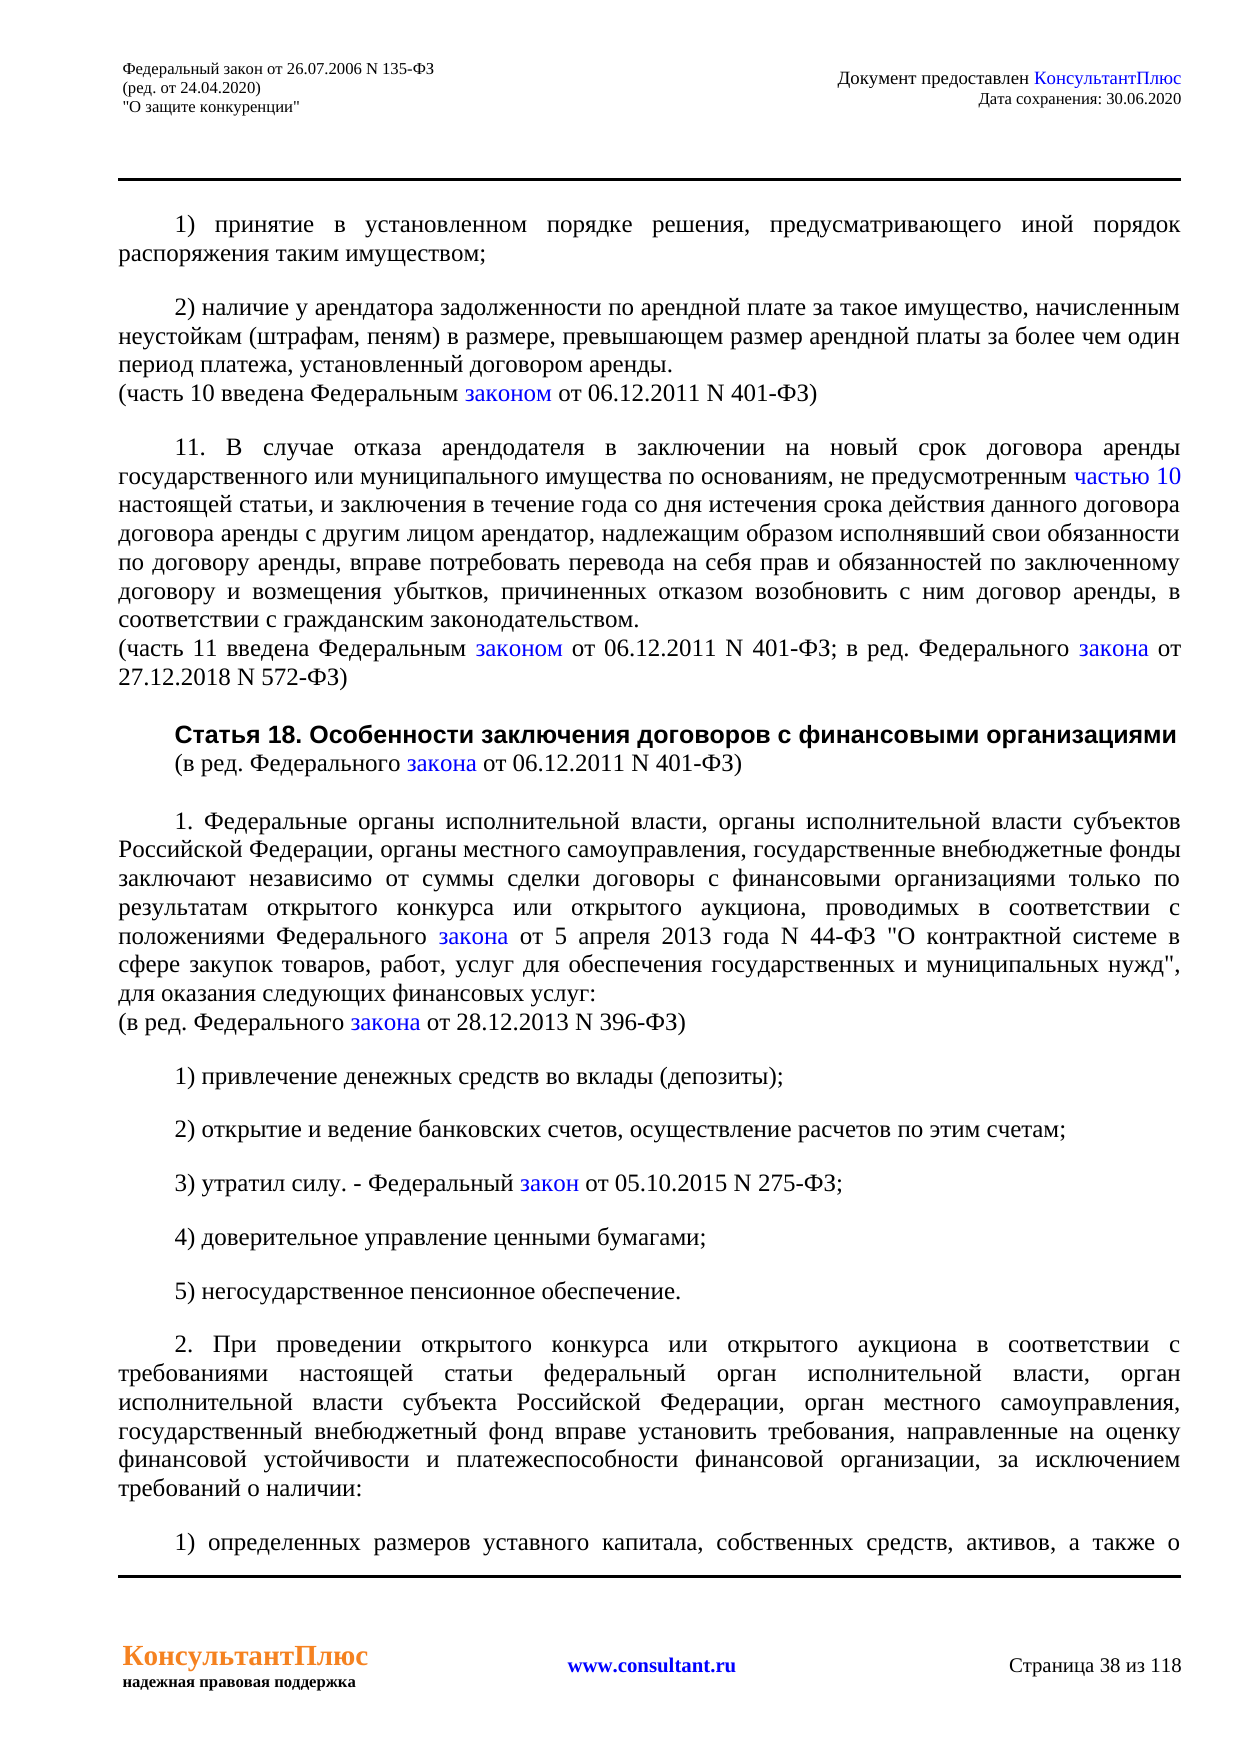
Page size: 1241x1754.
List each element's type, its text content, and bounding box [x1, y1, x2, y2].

text 2. При проведении открытого конкурса или открытого аукциона в соответствии с требованиями настоящей статьи федеральный орган исполнительной власти, орган исполнительной власти субъекта Российской Федерации, орган местного самоуправления, государственный внебюджетный фонд вправе установить требования, направленные на оценку финансовой устойчивости и платежеспособности финансовой организации, за исключением требований о наличии: [118, 1329, 1181, 1502]
text (часть 11 введена Федеральным законом от 06.12.2011 N 401-ФЗ; в ред. Федерального закона от 27.12.2018 N 572-ФЗ) [118, 633, 1181, 691]
text (в ред. Федерального закона от 06.12.2011 N 401-ФЗ) [118, 748, 1181, 777]
text 5) негосударственное пенсионное обеспечение. [118, 1276, 1181, 1304]
text 1. Федеральные органы исполнительной власти, органы исполнительной власти субъектов Российской Федерации, органы местного самоуправления, государственные внебюджетные фонды заключают независимо от суммы сделки договоры с финансовыми организациями только по результатам открытого конкурса или открытого аукциона, проводимых в соответствии с положениями Федерального закона от 5 апреля 2013 года N 44-ФЗ "О контрактной системе в сфере закупок товаров, работ, услуг для обеспечения государственных и муниципальных нужд", для оказания следующих финансовых услуг: [118, 806, 1181, 1007]
text 11. В случае отказа арендодателя в заключении на новый срок договора аренды государственного или муниципального имущества по основаниям, не предусмотренным частью 10 настоящей статьи, и заключения в течение года со дня истечения срока действия данного договора договора аренды с другим лицом арендатор, надлежащим образом исполнявший свои обязанности по договору аренды, вправе потребовать перевода на себя прав и обязанностей по заключенному договору и возмещения убытков, причиненных отказом возобновить с ним договор аренды, в соответствии с гражданским законодательством. [118, 432, 1181, 633]
text 4) доверительное управление ценными бумагами; [118, 1222, 1181, 1251]
text (часть 10 введена Федеральным законом от 06.12.2011 N 401-ФЗ) [118, 378, 1181, 407]
text 3) утратил силу. - Федеральный закон от 05.10.2015 N 275-ФЗ; [118, 1168, 1181, 1197]
text 1) принятие в установленном порядке решения, предусматривающего иной порядок распоряжения таким имуществом; [118, 209, 1181, 267]
text (в ред. Федерального закона от 28.12.2013 N 396-ФЗ) [118, 1007, 1181, 1036]
title Статья 18. Особенности заключения договоров с финансовыми организациями [118, 719, 1181, 748]
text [118, 1527, 1181, 1556]
text 2) наличие у арендатора задолженности по арендной плате за такое имущество, начисленным неустойкам (штрафам, пеням) в размере, превышающем размер арендной платы за более чем один период платежа, установленный договором аренды. [118, 292, 1181, 378]
text 1) привлечение денежных средств во вклады (депозиты); [118, 1061, 1181, 1089]
text 2) открытие и ведение банковских счетов, осуществление расчетов по этим счетам; [118, 1114, 1181, 1143]
